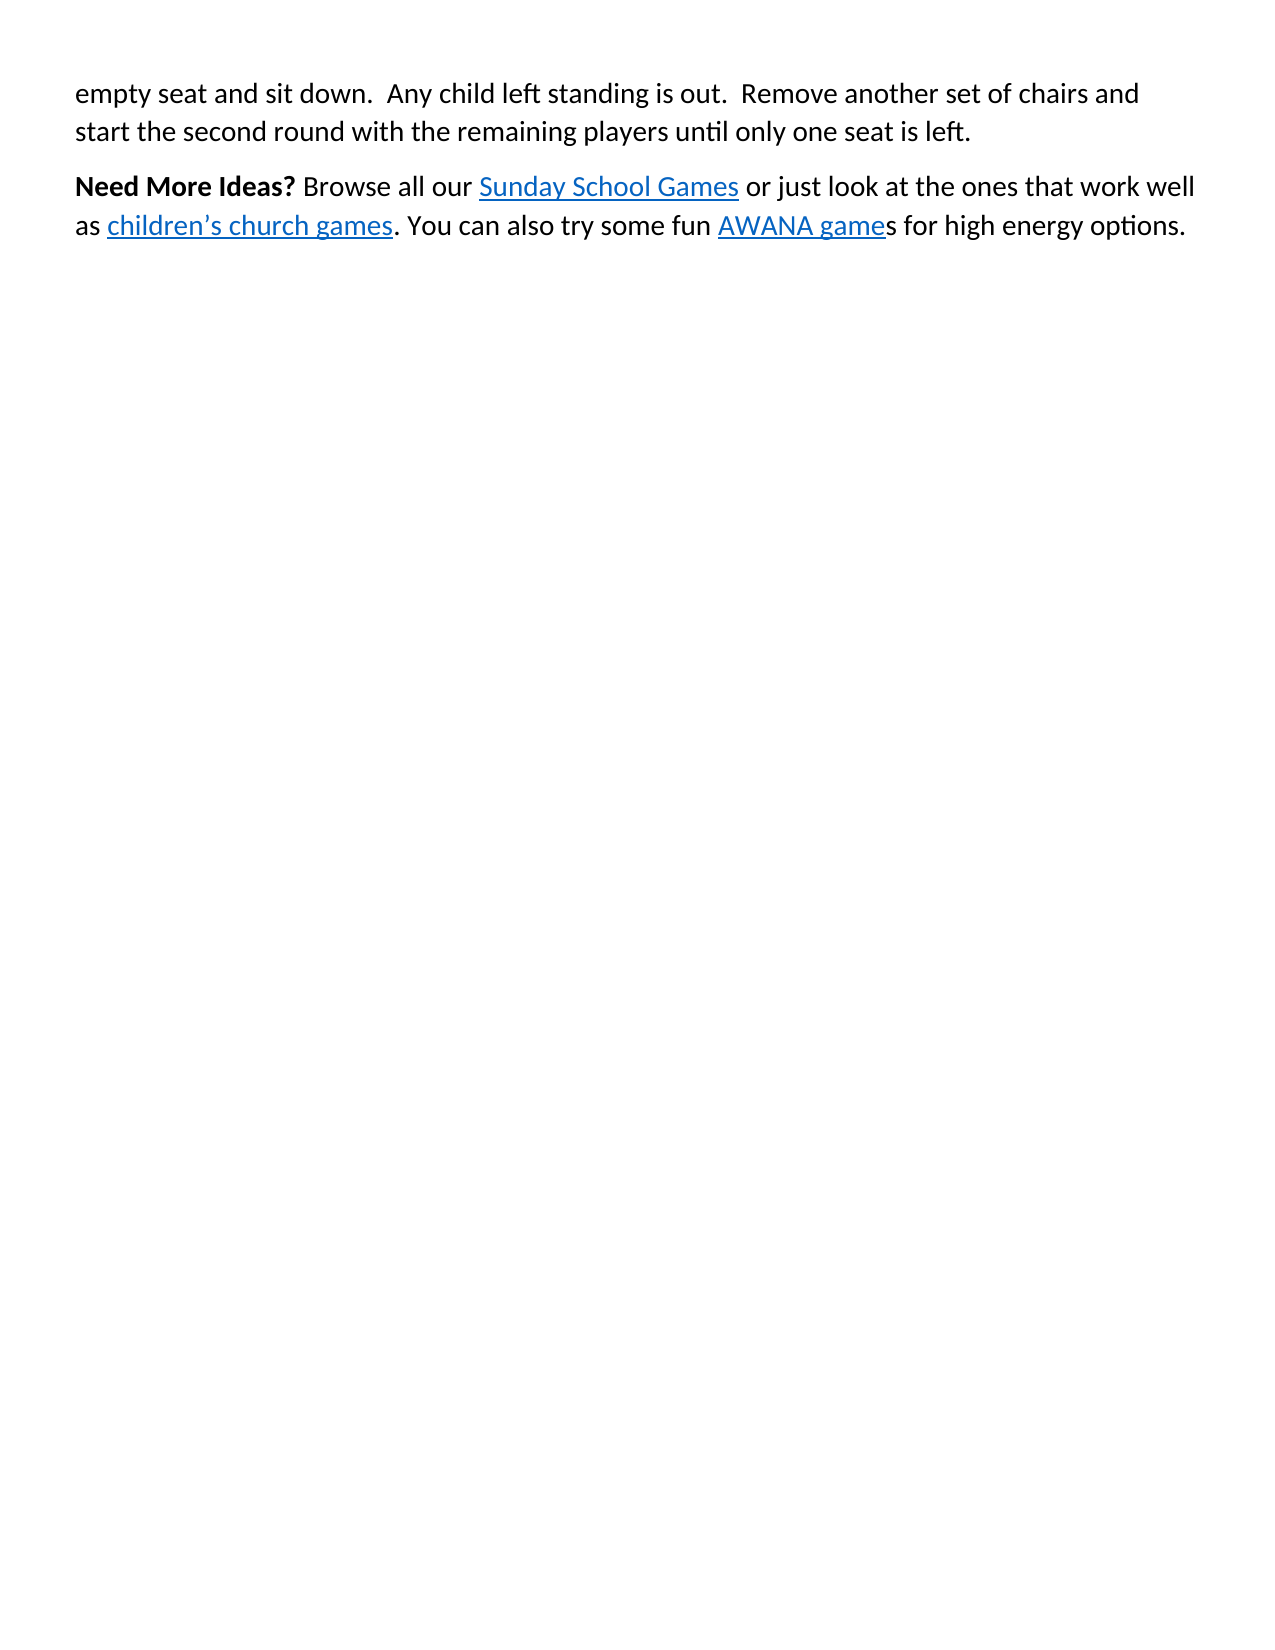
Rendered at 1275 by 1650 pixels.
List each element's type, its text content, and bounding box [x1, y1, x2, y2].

text Need More Ideas? Browse all our Sunday School Games or just look at the ones that work well as children’s church games. You can also try some fun AWANA games for high energy options. [75, 168, 1200, 243]
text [75, 75, 1200, 149]
